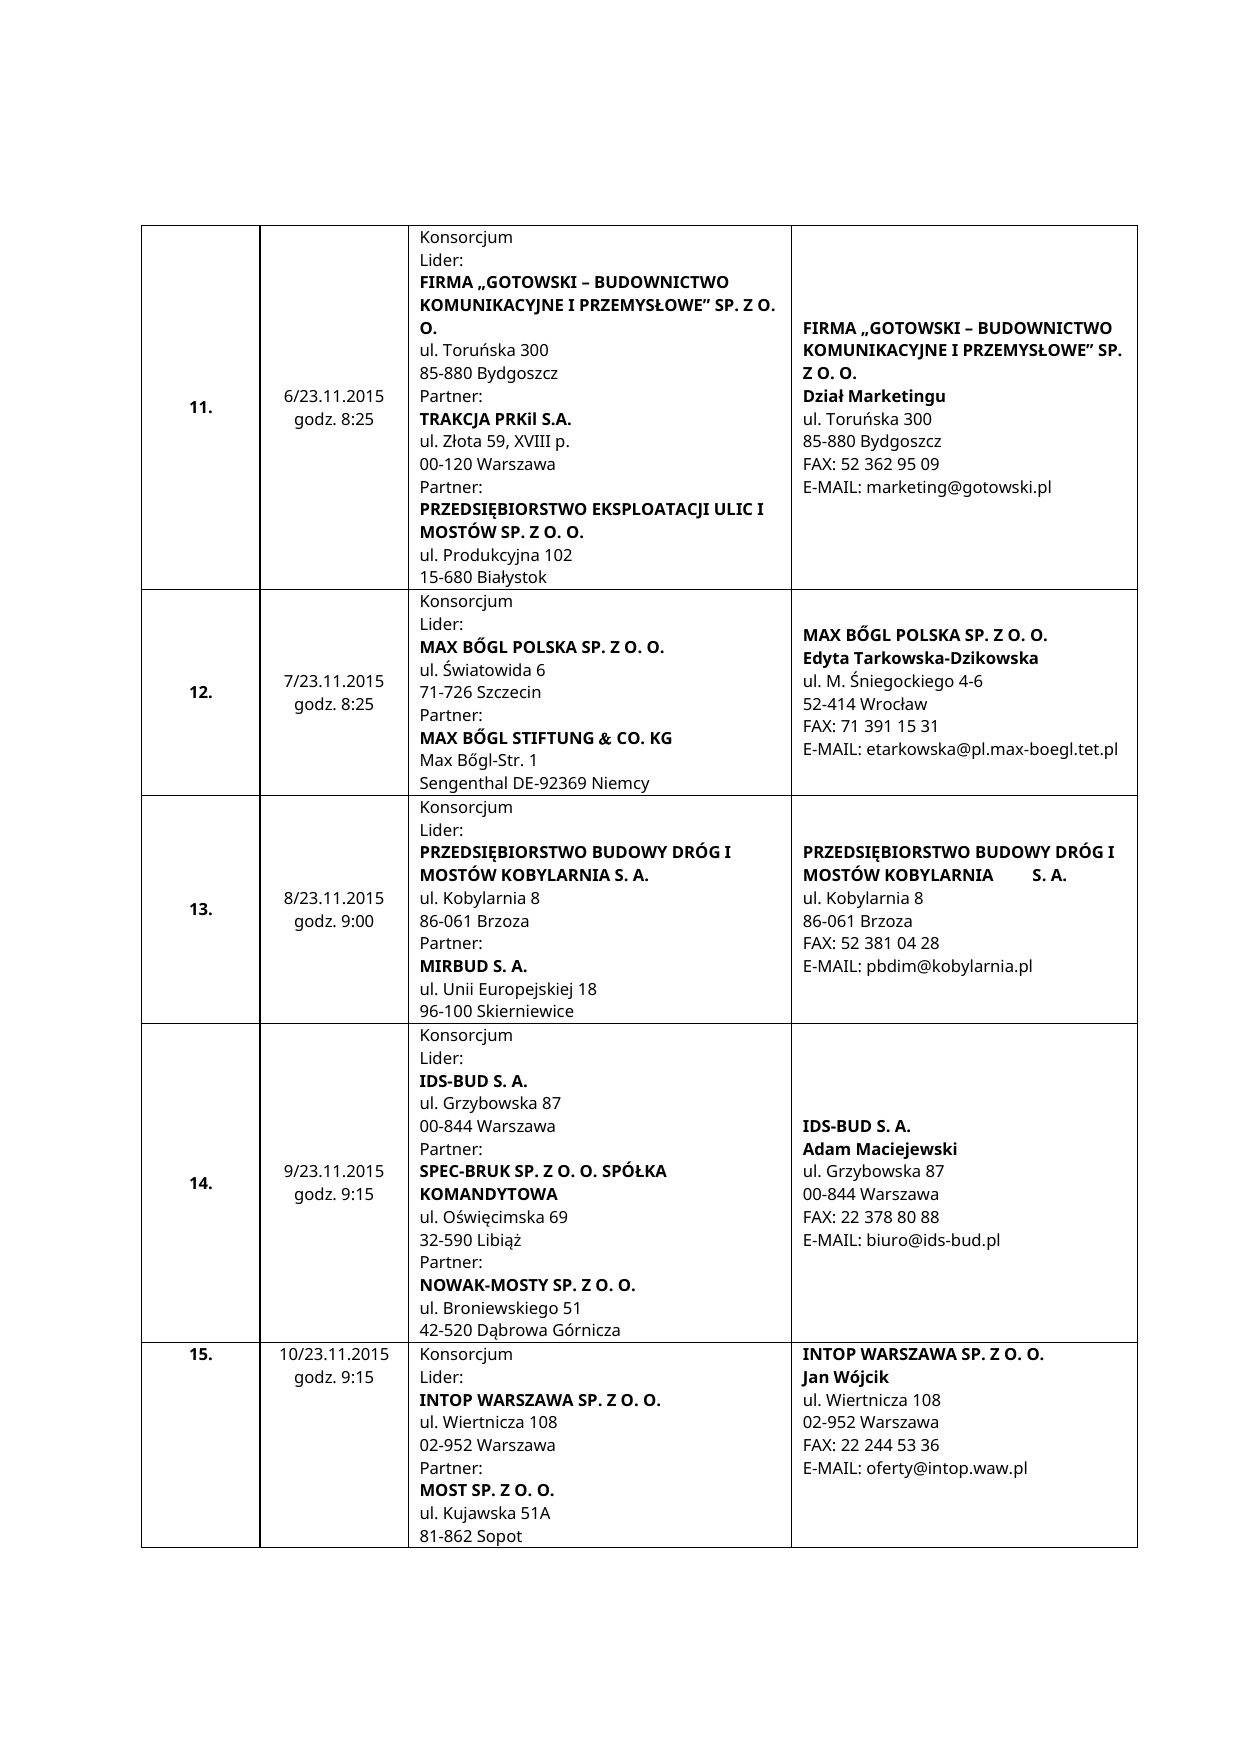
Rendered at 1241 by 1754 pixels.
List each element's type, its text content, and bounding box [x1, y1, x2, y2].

table_cell 7/23.11.2015 godz. 8:25 [261, 590, 408, 794]
table_cell PRZEDSIĘBIORSTWO BUDOWY DRÓG I MOSTÓW KOBYLARNIA S. A. ul. Kobylarnia 8 86-061 Brzoza FAX: 52 381 04 28 E-MAIL: pbdim@kobylarnia.pl [792, 796, 1137, 1023]
table_cell Konsorcjum Lider: MAX BŐGL POLSKA SP. Z O. O. ul. Światowida 6 71-726 Szczecin Partner: MAX BŐGL STIFTUNG CO. KG Max Bőgl-Str. 1 Sengenthal DE-92369 Niemcy [409, 590, 791, 794]
table_cell 15. [142, 1343, 259, 1547]
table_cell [409, 1343, 791, 1547]
table_cell 8/23.11.2015 godz. 9:00 [261, 796, 408, 1023]
table_header 6/23.11.2015 godz. 8:25 [261, 226, 408, 589]
table_cell 14. [142, 1024, 259, 1342]
table_header 11. [142, 226, 259, 589]
table_cell IDS-BUD S. A. Adam Maciejewski ul. Grzybowska 87 00-844 Warszawa FAX: 22 378 80 88 E-MAIL: biuro@ids-bud.pl [792, 1024, 1137, 1342]
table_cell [792, 1343, 1137, 1547]
table_cell 9/23.11.2015 godz. 9:15 [261, 1024, 408, 1342]
table_header Konsorcjum Lider: FIRMA „GOTOWSKI – BUDOWNICTWO KOMUNIKACYJNE I PRZEMYSŁOWE” SP. Z O. O. ul. Toruńska 300 85-880 Bydgoszcz Partner: TRAKCJA PRKil S.A. ul. Złota 59, XVIII p. 00-120 Warszawa Partner: PRZEDSIĘBIORSTWO EKSPLOATACJI ULIC I MOSTÓW SP. Z O. O. ul. Produkcyjna 102 15-680 Białystok [409, 226, 791, 589]
table_cell MAX BŐGL POLSKA SP. Z O. O. Edyta Tarkowska-Dzikowska ul. M. Śniegockiego 4-6 52-414 Wrocław FAX: 71 391 15 31 E-MAIL: etarkowska@pl.max-boegl.tet.pl [792, 590, 1137, 794]
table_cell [261, 1343, 408, 1547]
table_header FIRMA „GOTOWSKI – BUDOWNICTWO KOMUNIKACYJNE I PRZEMYSŁOWE” SP. Z O. O. Dział Marketingu ul. Toruńska 300 85-880 Bydgoszcz FAX: 52 362 95 09 E-MAIL: marketing@gotowski.pl [792, 226, 1137, 589]
table_cell 12. [142, 590, 259, 794]
table_cell Konsorcjum Lider: IDS-BUD S. A. ul. Grzybowska 87 00-844 Warszawa Partner: SPEC-BRUK SP. Z O. O. SPÓŁKA KOMANDYTOWA ul. Oświęcimska 69 32-590 Libiąż Partner: NOWAK-MOSTY SP. Z O. O. ul. Broniewskiego 51 42-520 Dąbrowa Górnicza [409, 1024, 791, 1342]
table_cell Konsorcjum Lider: PRZEDSIĘBIORSTWO BUDOWY DRÓG I MOSTÓW KOBYLARNIA S. A. ul. Kobylarnia 8 86-061 Brzoza Partner: MIRBUD S. A. ul. Unii Europejskiej 18 96-100 Skierniewice [409, 796, 791, 1023]
table_cell 13. [142, 796, 259, 1023]
